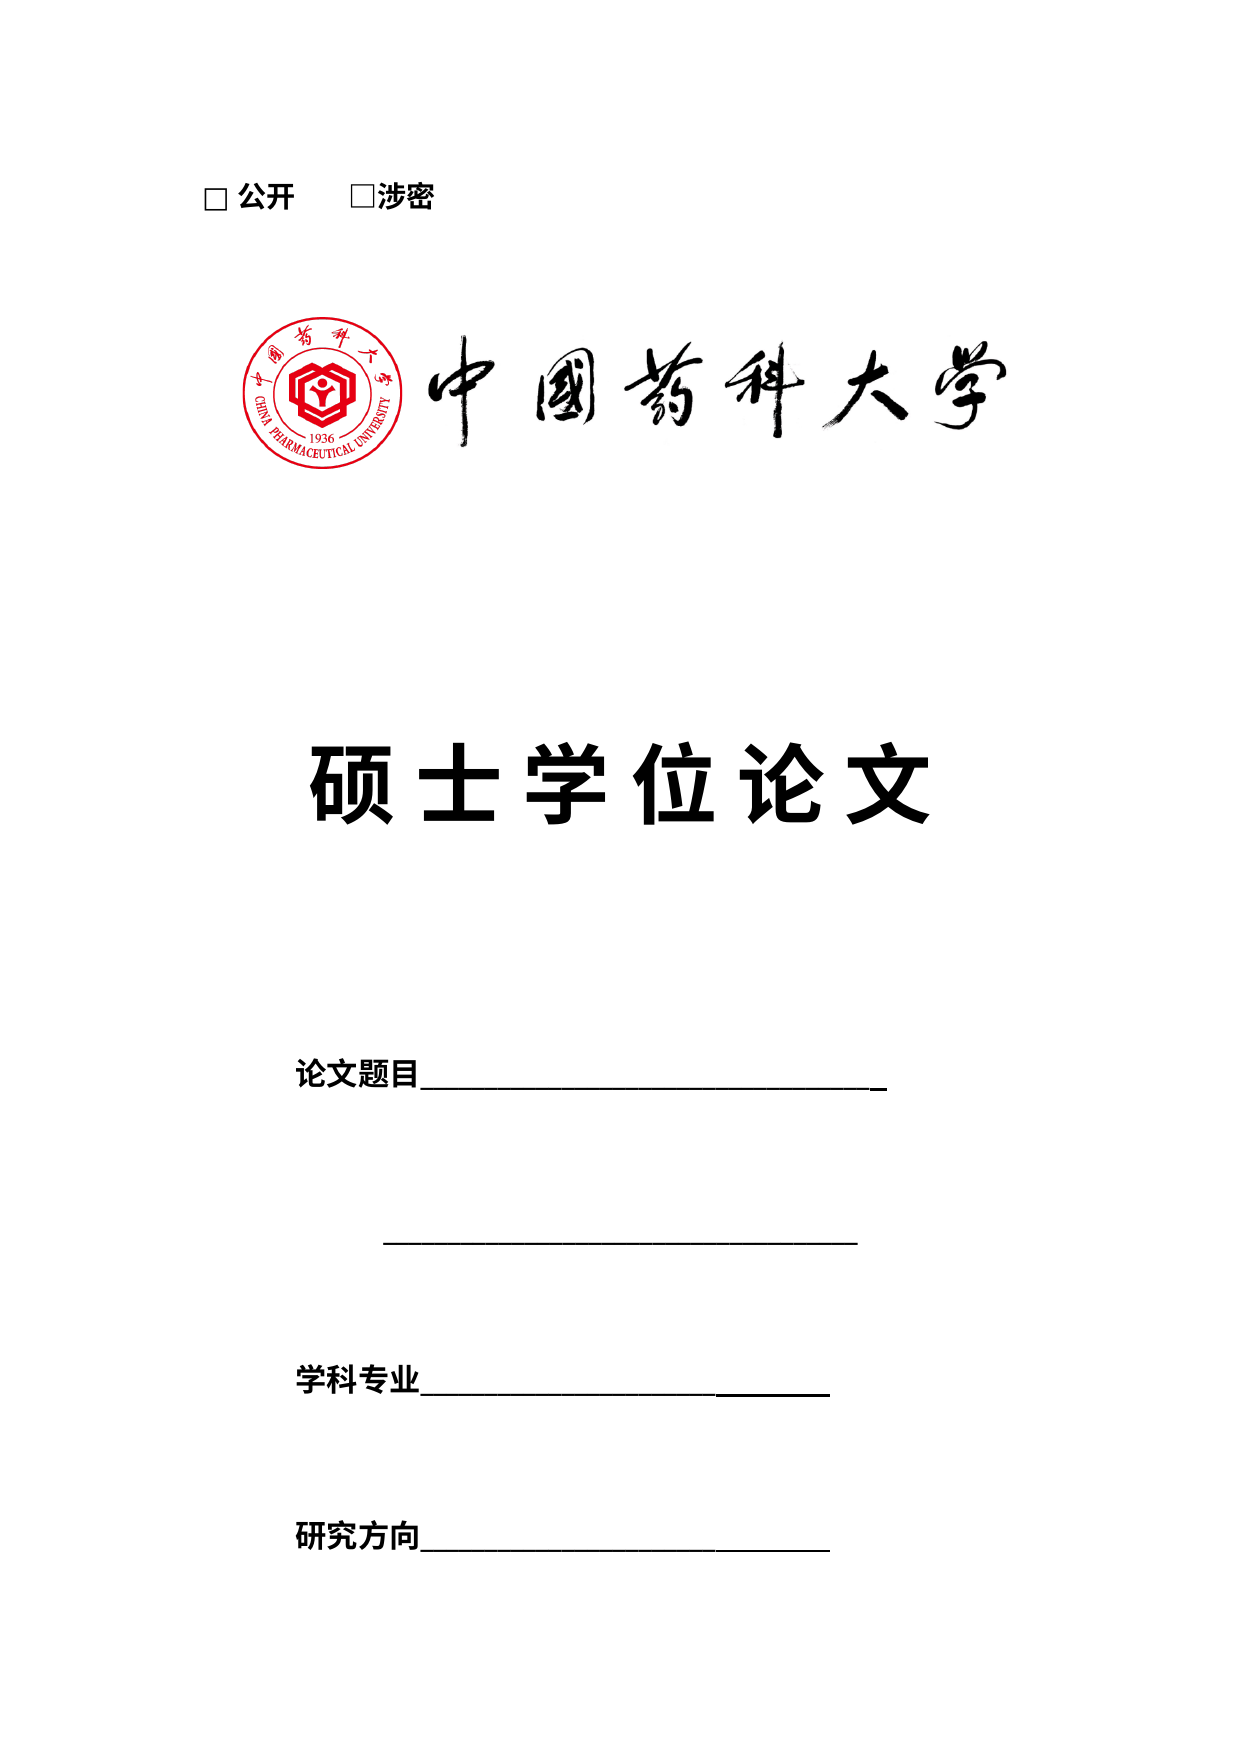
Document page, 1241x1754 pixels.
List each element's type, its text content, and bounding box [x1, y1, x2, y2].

text 学科专业_______________________ [187, 1346, 1053, 1411]
text _____________________________________ [187, 1195, 1053, 1260]
text □ 公开 □涉密 [187, 162, 1053, 227]
picture [240, 315, 404, 471]
text 论文题目___________________________________ [187, 1039, 1053, 1104]
picture [422, 324, 1020, 450]
text 研究方向_______________________ [187, 1501, 1053, 1566]
text 硕 士 学 位 论 文 [187, 714, 1053, 844]
